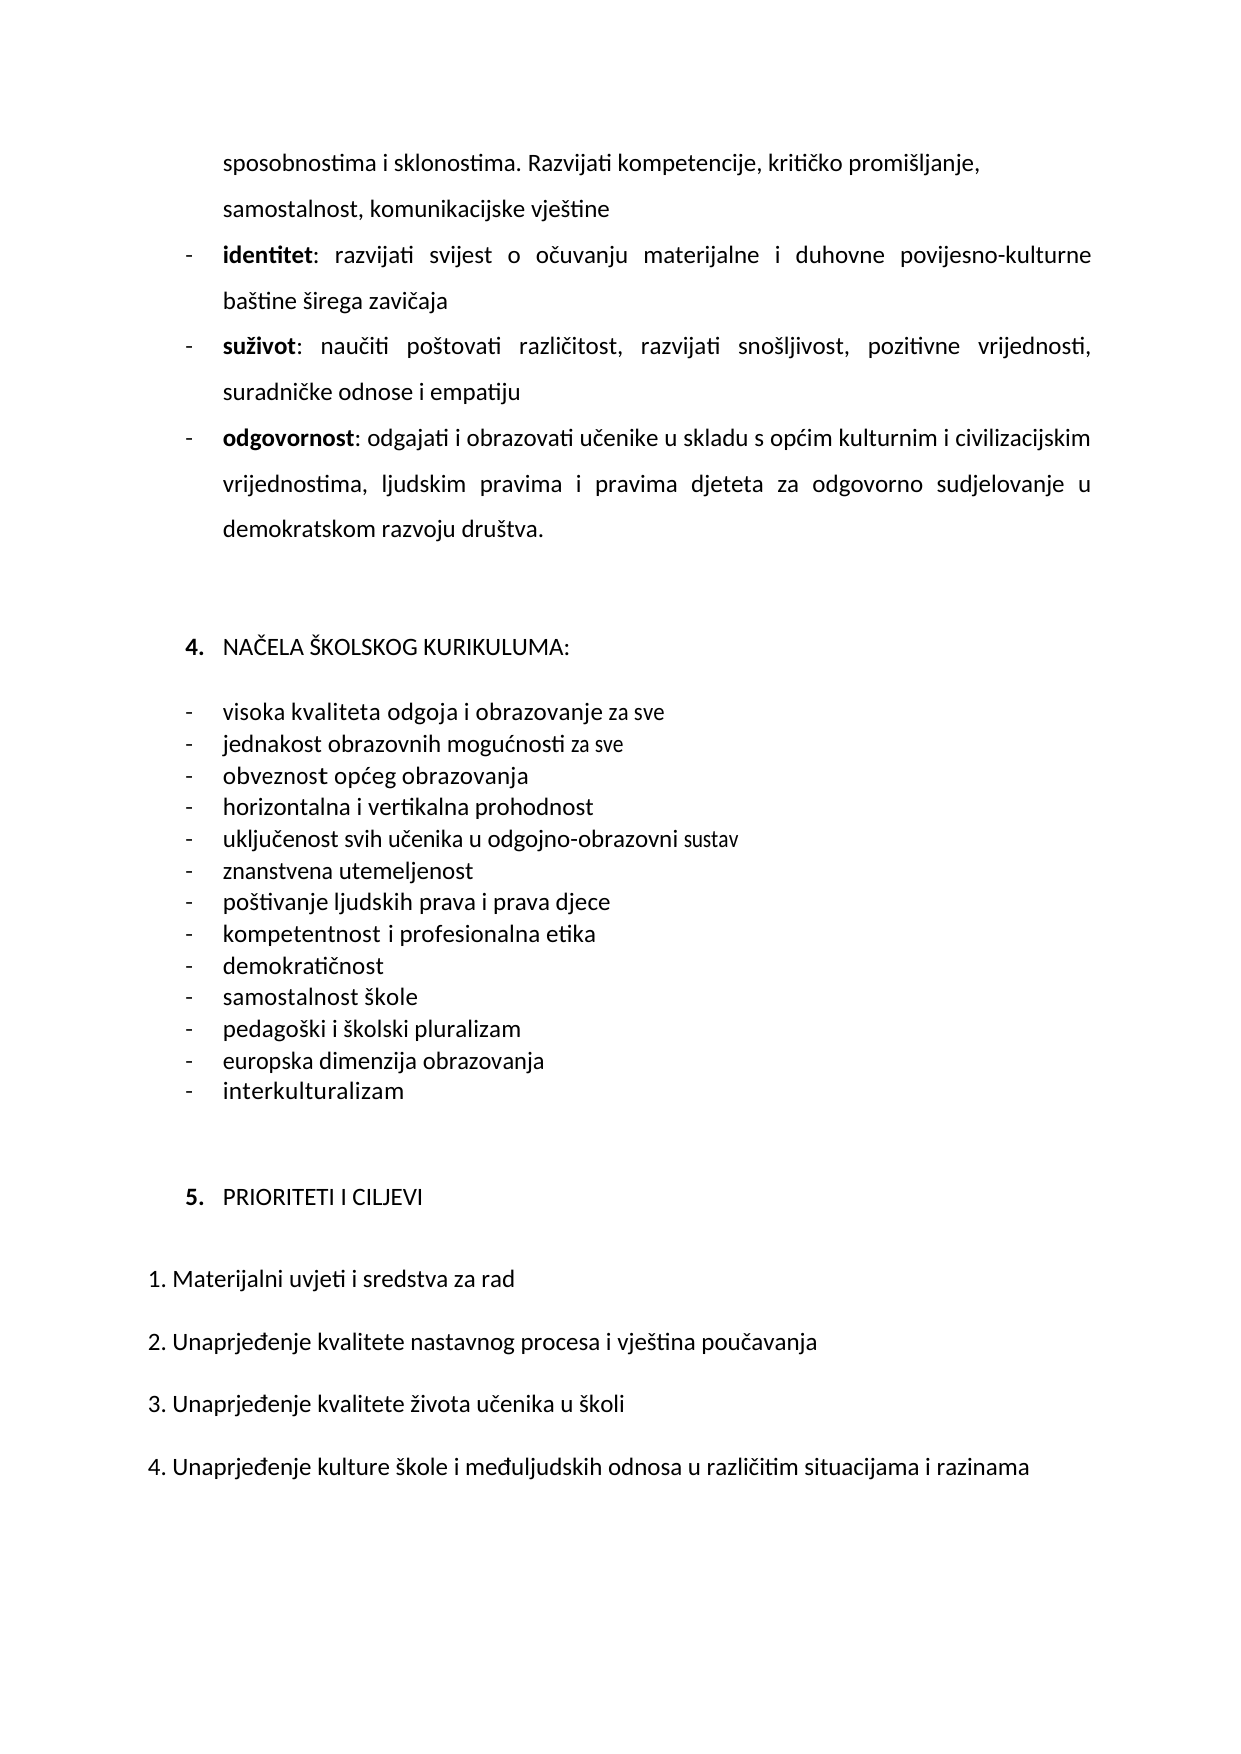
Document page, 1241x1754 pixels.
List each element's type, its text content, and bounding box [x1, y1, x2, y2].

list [185, 148, 1093, 224]
text 4. Unaprjeđenje kulture škole i međuljudskih odnosa u različitim situacijama i razinama [148, 1451, 1093, 1481]
list znanstvena utemeljenost [185, 855, 1068, 885]
list uključenost svih učenika u odgojno-obrazovni sustav [185, 823, 1068, 854]
list samostalnost škole [185, 981, 1069, 1012]
list kompetentnost i profesionalna etika [185, 918, 1069, 949]
list NAČELA ŠKOLSKOG KURIKULUMA: [185, 631, 1093, 661]
text 2. Unaprjeđenje kvalitete nastavnog procesa i vještina poučavanja [148, 1326, 1093, 1356]
list identitet: razvijati svijest o očuvanju materijalne i duhovne povijesno-kulturne baštine širega zavičaja [185, 239, 1093, 315]
subtitle PRIORITETI I CILJEVI [185, 1181, 1093, 1212]
list jednakost obrazovnih mogućnosti za sve [185, 728, 1069, 759]
list visoka kvaliteta odgoja i obrazovanje za sve [185, 696, 1069, 727]
text 1. Materijalni uvjeti i sredstva za rad [148, 1263, 1093, 1294]
list demokratičnost [185, 950, 1068, 980]
list poštivanje ljudskih prava i prava djece [185, 886, 1069, 917]
list suživot: naučiti poštovati različitost, razvijati snošljivost, pozitivne vrijednosti, suradničke odnose i empatiju [185, 331, 1093, 407]
list odgovornost: odgajati i obrazovati učenike u skladu s općim kulturnim i civilizacijskim vrijednostima, ljudskim pravima i pravima djeteta za odgovorno sudjelovanje u demokratskom razvoju društva. [185, 422, 1093, 544]
list pedagoški i školski pluralizam [185, 1013, 1068, 1044]
list horizontalna i vertikalna prohodnost [185, 791, 1068, 822]
list europska dimenzija obrazovanja [185, 1045, 1095, 1075]
text 3. Unaprjeđenje kvalitete života učenika u školi [148, 1388, 1093, 1419]
list obveznost općeg obrazovanja [185, 760, 1068, 790]
list interkulturalizam [185, 1075, 1093, 1106]
